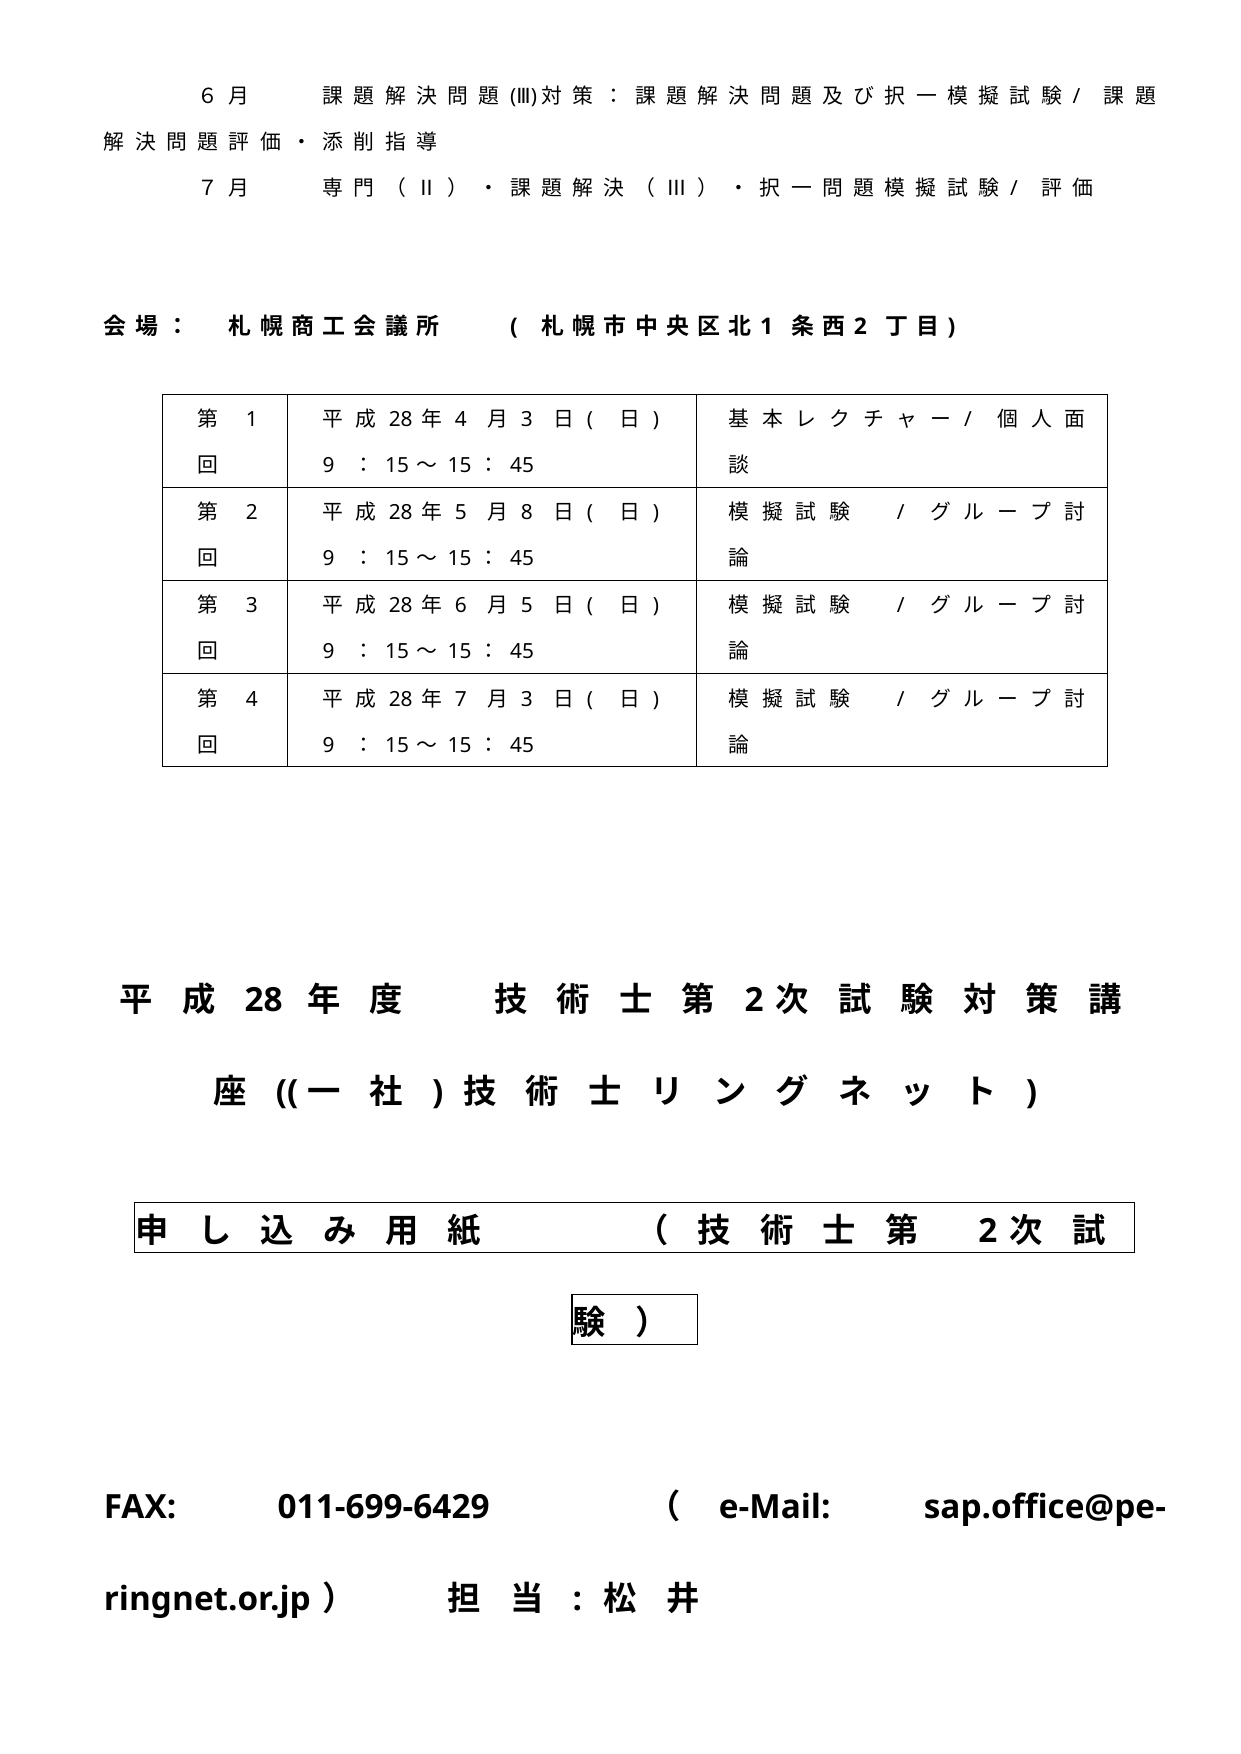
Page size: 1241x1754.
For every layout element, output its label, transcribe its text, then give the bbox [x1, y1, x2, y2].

table_cell 第4回 [163, 674, 287, 766]
table_header 平成28年4月3日(日) 9：15〜15：45 [288, 395, 696, 487]
table_header 基本レクチャー/個人面談 [697, 395, 1107, 487]
text 会場： 札幌商工会議所 (札幌市中央区北1条西2丁目) [104, 301, 1166, 347]
table_cell 第2回 [163, 488, 287, 580]
table_cell 模擬試験 /グループ討論 [697, 581, 1107, 673]
table_header 第1回 [163, 395, 287, 487]
text ６月 課題解決問題(Ⅲ)対策：課題解決問題及び択一模擬試験/課題解決問題評価・添削指導 [104, 71, 1166, 163]
text FAX: 011-699-6429 （e-Mail: sap.office@pe-ringnet.or.jp） 担当:松井 [104, 1458, 1166, 1642]
table_cell 模擬試験 /グループ討論 [697, 488, 1107, 580]
table_cell 模擬試験 /グループ討論 [697, 674, 1107, 766]
text ７月 専門（Ⅱ）・課題解決（Ⅲ）・択一問題模擬試験/評価 [104, 163, 1166, 209]
table_cell 平成28年7月3日(日) 9：15〜15：45 [288, 674, 696, 766]
table_cell 平成28年5月8日(日) 9：15〜15：45 [288, 488, 696, 580]
table_cell 平成28年6月5日(日) 9：15〜15：45 [288, 581, 696, 673]
text 平成28年度 技術士第2次試験対策講座((一社)技術士リングネット) [104, 951, 1166, 1135]
table_cell 第3回 [163, 581, 287, 673]
text 申し込み用紙 （技術士第2次試験） [104, 1181, 1166, 1366]
